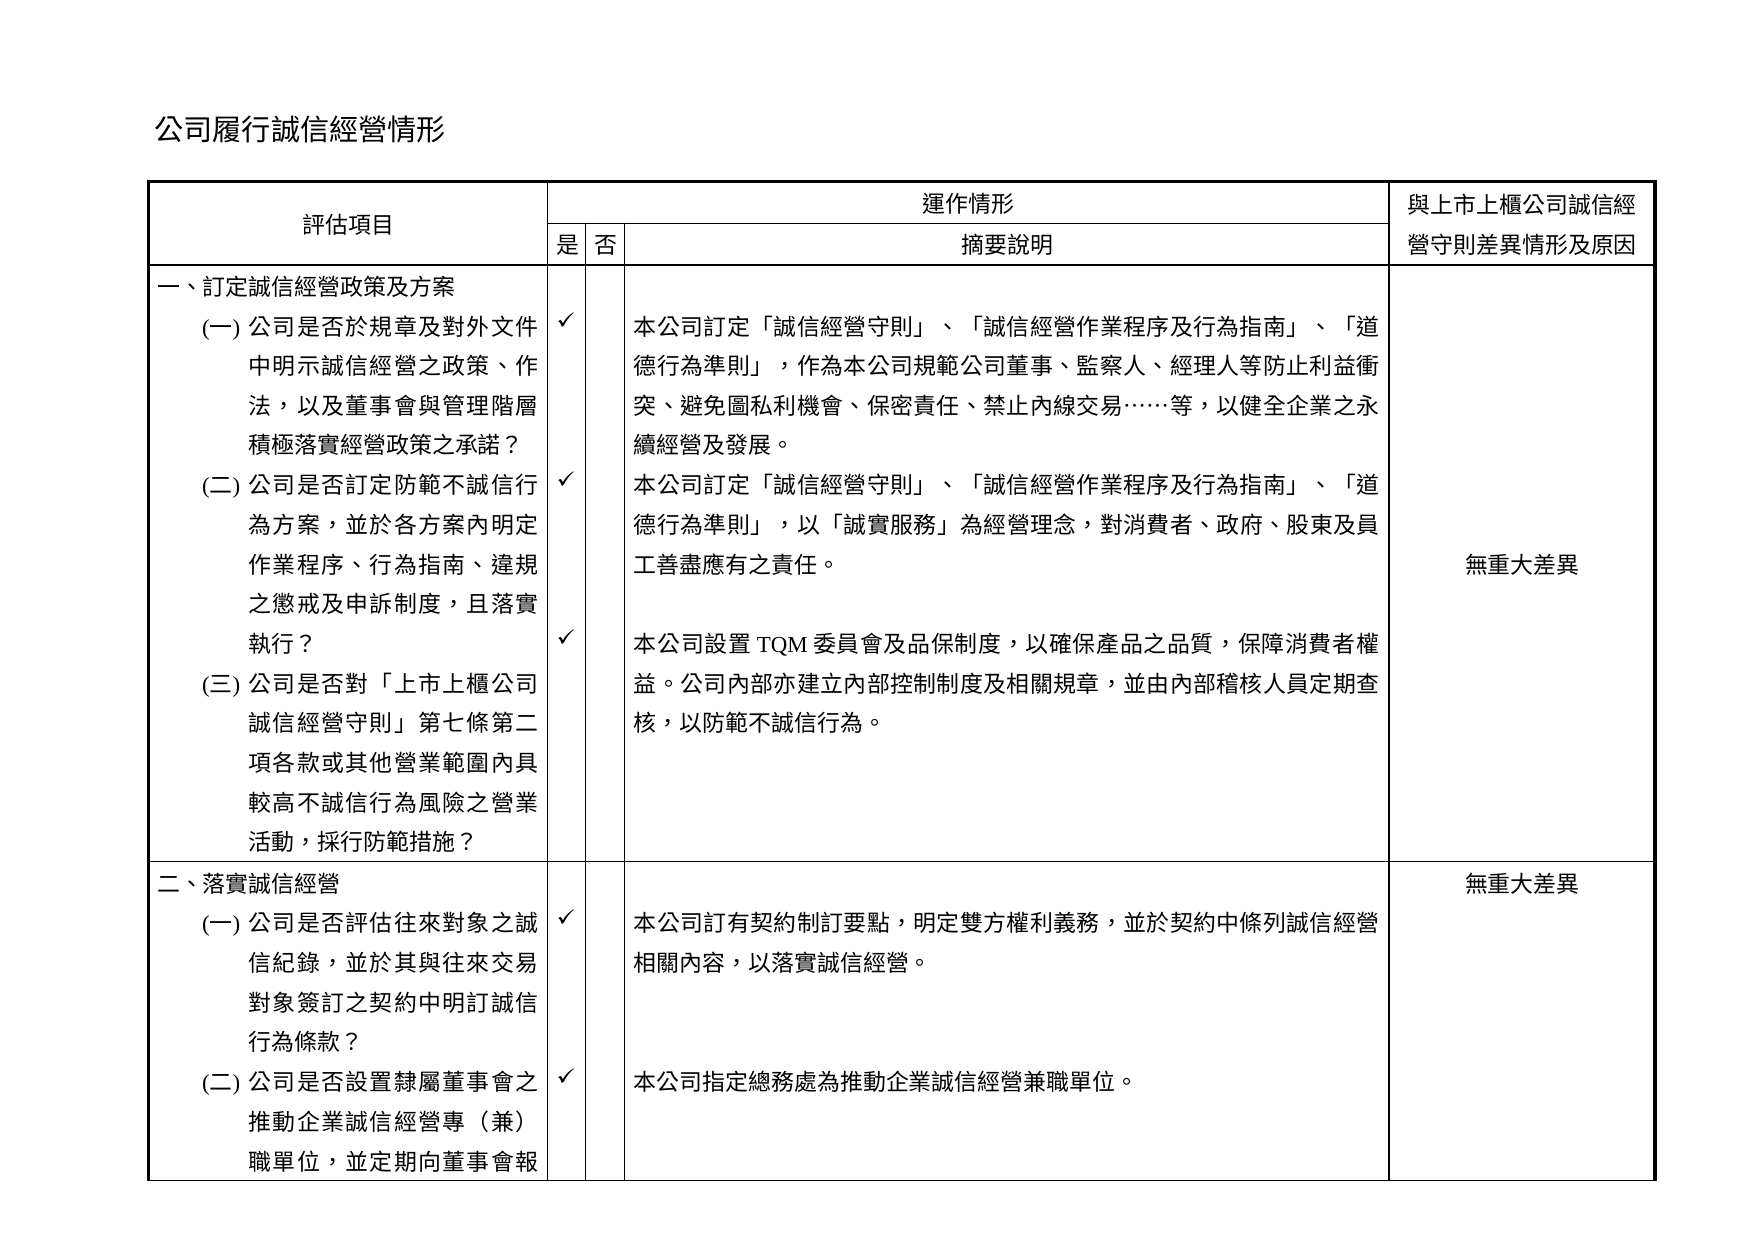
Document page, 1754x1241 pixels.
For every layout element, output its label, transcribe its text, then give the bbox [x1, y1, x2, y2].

table_cell 本公司訂定「誠信經營守則」、「誠信經營作業程序及行為指南」、「道德行為準則」，作為本公司規範公司董事、監察人、經理人等防止利益衝突、避免圖私利機會、保密責任、禁止內線交易……等，以健全企業之永續經營及發展。 本公司訂定「誠信經營守則」、「誠信經營作業程序及行為指南」、「道德行為準則」，以「誠實服務」為經營理念，對消費者、政府、股東及員工善盡應有之責任。 本公司設置TQM委員會及品保制度，以確保產品之品質，保障消費者權益。公司內部亦建立內部控制制度及相關規章，並由內部稽核人員定期查核，以防範不誠信行為。 [625, 266, 1388, 861]
table_header 評估項目 [150, 183, 547, 264]
text 公司履行誠信經營情形 [154, 88, 1679, 167]
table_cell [625, 862, 1388, 1180]
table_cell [150, 862, 547, 1180]
table_cell 無重大差異 [1390, 862, 1653, 1180]
table_cell 否 [586, 224, 624, 264]
table_cell 摘要說明 [625, 224, 1388, 264]
table_cell [548, 266, 585, 861]
table_header 運作情形 [548, 183, 1388, 223]
table_cell 無重大差異 [1390, 266, 1653, 861]
table_cell 一、訂定誠信經營政策及方案 (一) 公司是否於規章及對外文件中明示誠信經營之政策、作法，以及董事會與管理階層積極落實經營政策之承諾？ (二) 公司是否訂定防範不誠信行為方案，並於各方案內明定作業程序、行為指南、違規之懲戒及申訴制度，且落實執行？ (三) 公司是否對「上市上櫃公司誠信經營守則」第七條第二項各款或其他營業範圍內具較高不誠信行為風險之營業活動，採行防範措施？ [150, 266, 547, 861]
table_cell [586, 266, 624, 861]
table_cell [548, 862, 585, 1180]
table_header 與上市上櫃公司誠信經營守則差異情形及原因 [1390, 183, 1653, 264]
table_cell 是 [548, 224, 585, 264]
table_cell [586, 862, 624, 1180]
